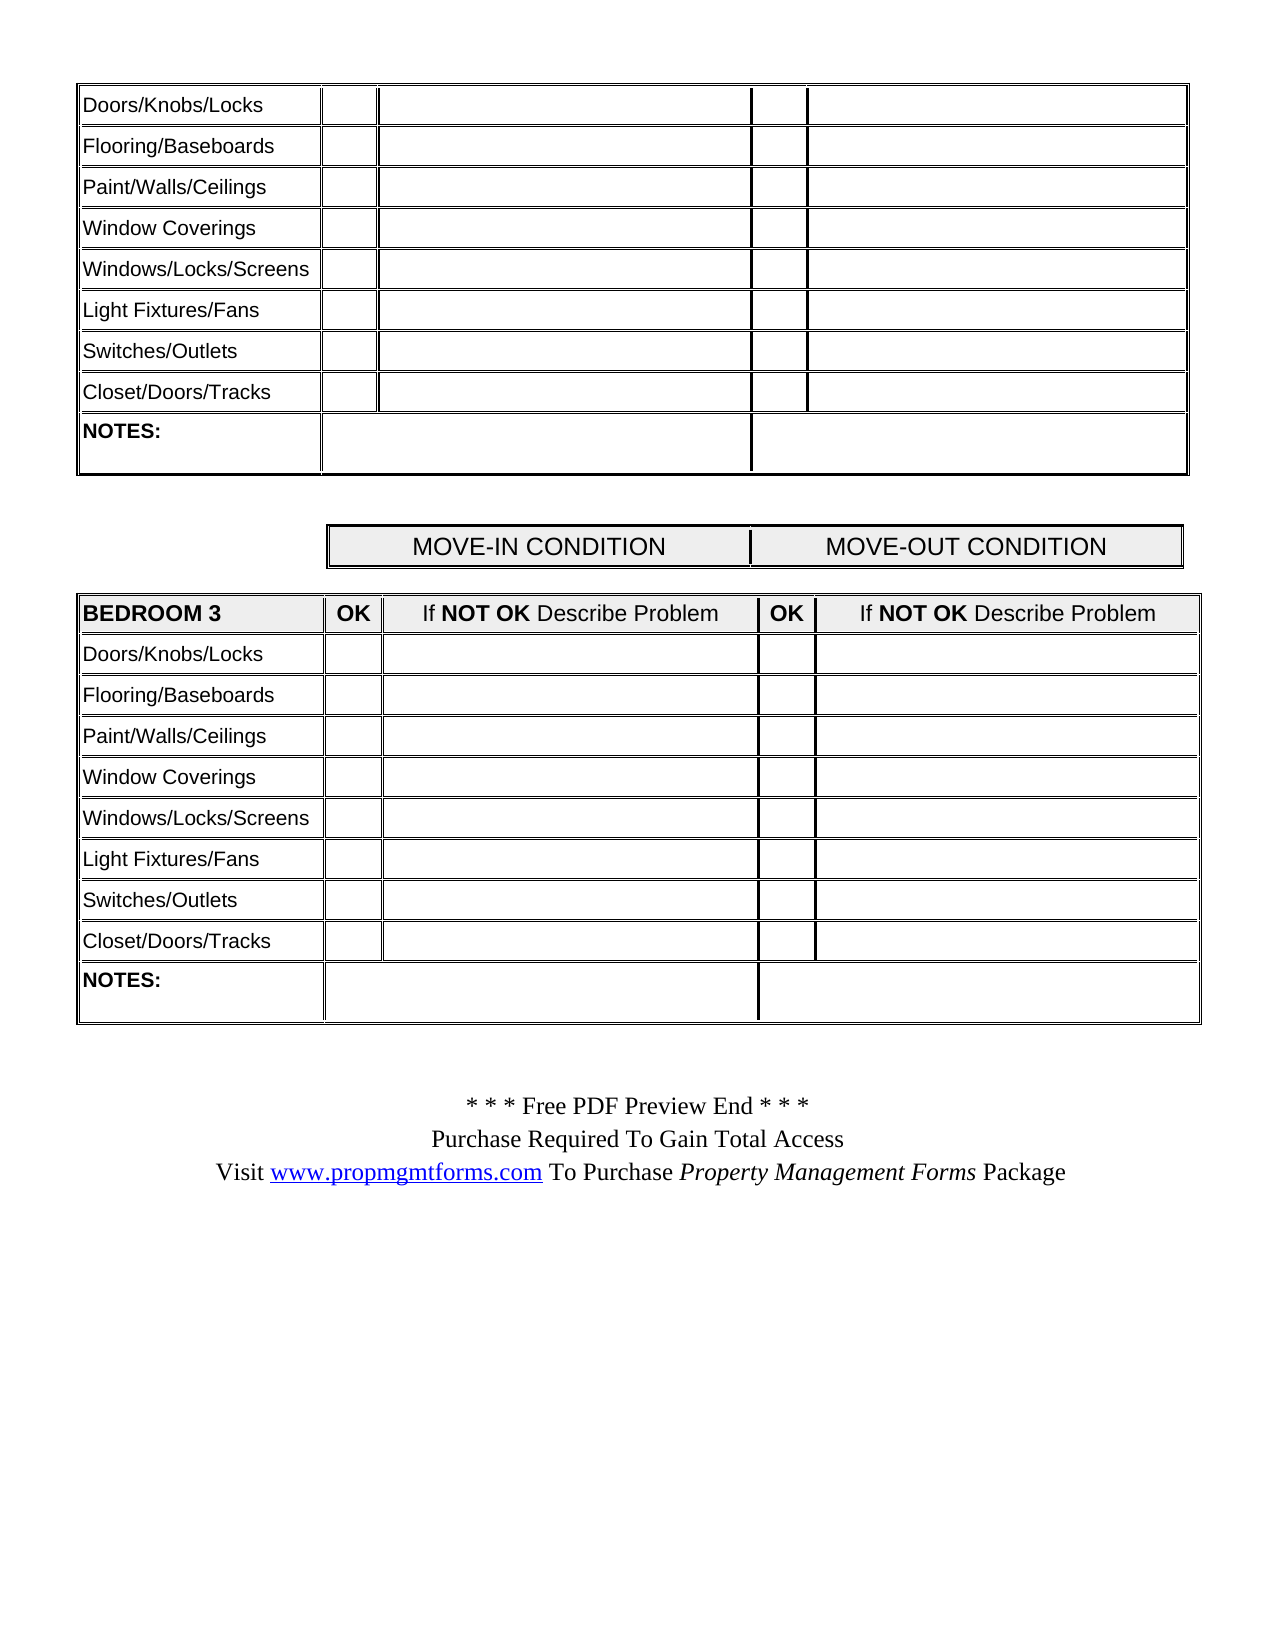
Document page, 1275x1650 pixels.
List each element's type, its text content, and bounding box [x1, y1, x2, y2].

table_cell [760, 840, 814, 878]
table_cell [753, 332, 806, 370]
table_cell [384, 758, 757, 796]
table_cell [807, 247, 1188, 288]
text Visit www.propmgmtforms.com To Purchase Property Management Forms Package [82, 1157, 1192, 1186]
table_cell [384, 635, 757, 672]
table_cell [323, 250, 376, 288]
table_cell [326, 635, 381, 672]
table_cell [322, 84, 378, 123]
table_cell [753, 250, 806, 288]
table_cell [817, 673, 1199, 713]
table_cell [380, 373, 750, 411]
table_cell [384, 881, 757, 919]
table_cell [817, 631, 1199, 672]
text * * * Free PDF Preview End * * * [82, 1091, 1192, 1120]
table_cell [809, 124, 1187, 164]
table_cell [323, 168, 376, 206]
table_cell [807, 329, 1188, 370]
table_cell Window Coverings [80, 755, 323, 796]
table_cell [815, 878, 1200, 919]
table_cell [384, 676, 757, 713]
table_cell [326, 758, 381, 796]
table_cell [384, 799, 757, 837]
table_cell [326, 922, 381, 960]
table_cell [326, 799, 381, 837]
table_cell [326, 676, 381, 713]
table_cell [323, 209, 376, 247]
table_cell [753, 168, 806, 206]
table_cell [809, 165, 1187, 206]
table_cell [384, 840, 757, 878]
table_cell [753, 127, 806, 164]
table_cell [326, 881, 381, 919]
table_cell Window Coverings [78, 206, 322, 247]
table_cell [807, 206, 1188, 247]
table_cell Paint/Walls/Ceilings [80, 165, 320, 206]
table_cell [758, 960, 1200, 1022]
table_cell Closet/Doors/Tracks [78, 919, 325, 960]
table_cell Light Fixtures/Fans [78, 288, 322, 329]
table_cell [323, 291, 376, 329]
table_cell Windows/Locks/Screens [78, 796, 325, 837]
table_cell [323, 373, 376, 411]
table_header MOVE-OUT CONDITION [750, 527, 1181, 565]
table_cell [760, 717, 814, 754]
table_cell [760, 881, 814, 919]
table_header OK [325, 596, 382, 631]
table_cell Light Fixtures/Fans [78, 837, 325, 878]
table_cell [325, 963, 758, 1022]
text Purchase Required To Gain Total Access [82, 1124, 1192, 1153]
table_cell Doors/Knobs/Locks [80, 86, 322, 123]
table_cell [380, 291, 750, 329]
table_cell [322, 414, 751, 473]
table_cell [760, 635, 814, 672]
table_header MOVE-IN CONDITION [330, 527, 750, 565]
table_cell NOTES: [78, 960, 325, 1022]
table_cell [323, 332, 376, 370]
table_cell NOTES: [78, 411, 322, 473]
table_cell [751, 411, 1188, 473]
table_cell [815, 796, 1200, 837]
table_cell [753, 209, 806, 247]
table_cell [753, 291, 806, 329]
table_header OK [758, 594, 815, 631]
table_cell [807, 370, 1188, 411]
table_cell [380, 127, 750, 164]
table_cell Flooring/Baseboards [80, 673, 323, 713]
table_cell [760, 676, 814, 713]
table_cell [326, 717, 381, 754]
table_cell [815, 837, 1200, 878]
table_cell [323, 127, 376, 164]
table_cell [753, 373, 806, 411]
table_cell [378, 86, 751, 123]
table_cell [326, 840, 381, 878]
table_cell Paint/Walls/Ceilings [80, 714, 323, 754]
table_cell Switches/Outlets [78, 878, 325, 919]
table_cell Flooring/Baseboards [80, 124, 320, 164]
table_cell [807, 86, 1186, 123]
table_cell [751, 84, 807, 123]
table_cell [760, 799, 814, 837]
table_cell [817, 755, 1199, 796]
table_cell [380, 168, 750, 206]
table_cell [380, 250, 750, 288]
table_cell [817, 714, 1199, 754]
table_header If NOT OK Describe Problem [815, 596, 1199, 631]
table_cell Windows/Locks/Screens [78, 247, 322, 288]
table_cell Switches/Outlets [78, 329, 322, 370]
table_header If NOT OK Describe Problem [383, 596, 758, 631]
table_cell [760, 922, 814, 960]
table_cell [384, 717, 757, 754]
table_cell [815, 919, 1200, 960]
table_cell [380, 332, 750, 370]
table_cell [380, 209, 750, 247]
table_cell [760, 758, 814, 796]
table_cell Doors/Knobs/Locks [80, 631, 323, 672]
table_header BEDROOM 3 [80, 596, 325, 631]
table_cell [384, 922, 757, 960]
table_cell [807, 288, 1188, 329]
table_cell Closet/Doors/Tracks [78, 370, 322, 411]
